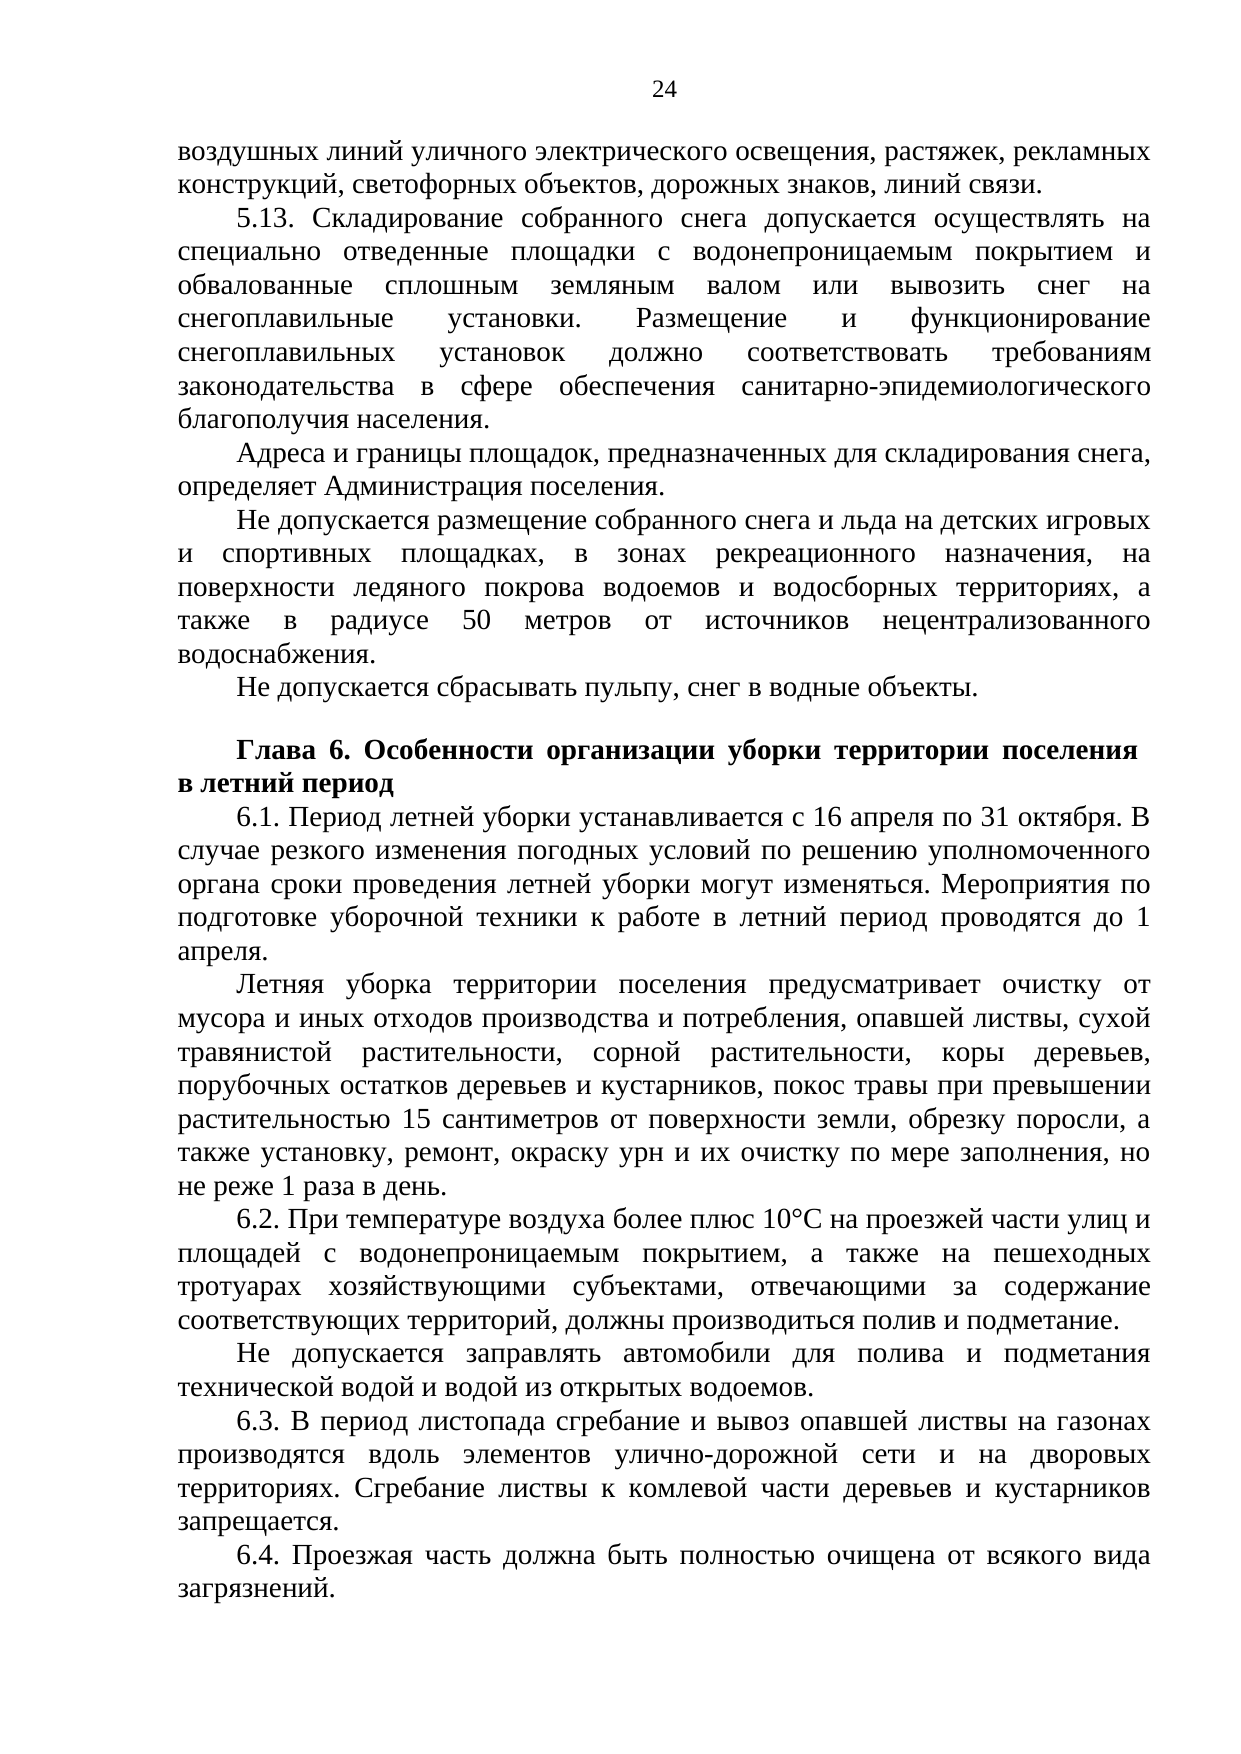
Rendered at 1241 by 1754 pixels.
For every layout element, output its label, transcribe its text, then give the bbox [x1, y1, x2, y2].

text Глава 6. Особенности организации уборки территории поселения в летний период [177, 732, 1152, 799]
text Адреса и границы площадок, предназначенных для складирования снега, определяет Администрация поселения. [177, 435, 1152, 502]
text Не допускается размещение собранного снега и льда на детских игровых и спортивных площадках, в зонах рекреационного назначения, на поверхности ледяного покрова водоемов и водосборных территориях, а также в радиусе 50 метров от источников нецентрализованного водоснабжения. [177, 502, 1152, 669]
text Не допускается заправлять автомобили для полива и подметания технической водой и водой из открытых водоемов. [177, 1336, 1152, 1403]
text 6.4. Проезжая часть должна быть полностью очищена от всякого вида загрязнений. [177, 1537, 1152, 1604]
text 6.3. В период листопада сгребание и вывоз опавшей листвы на газонах производятся вдоль элементов улично-дорожной сети и на дворовых территориях. Сгребание листвы к комлевой части деревьев и кустарников запрещается. [177, 1403, 1152, 1537]
text 6.2. При температуре воздуха более плюс 10°С на проезжей части улиц и площадей с водонепроницаемым покрытием, а также на пешеходных тротуарах хозяйствующими субъектами, отвечающими за содержание соответствующих территорий, должны производиться полив и подметание. [177, 1201, 1152, 1336]
text Не допускается сбрасывать пульпу, снег в водные объекты. [177, 669, 1152, 703]
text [177, 133, 1152, 200]
text Летняя уборка территории поселения предусматривает очистку от мусора и иных отходов производства и потребления, опавшей листвы, сухой травянистой растительности, сорной растительности, коры деревьев, порубочных остатков деревьев и кустарников, покос травы при превышении растительностью 15 сантиметров от поверхности земли, обрезку поросли, а также установку, ремонт, окраску урн и их очистку по мере заполнения, но не реже 1 раза в день. [177, 967, 1152, 1201]
text 6.1. Период летней уборки устанавливается с 16 апреля по 31 октября. В случае резкого изменения погодных условий по решению уполномоченного органа сроки проведения летней уборки могут изменяться. Мероприятия по подготовке уборочной техники к работе в летний период проводятся до 1 апреля. [177, 799, 1152, 967]
text 5.13. Складирование собранного снега допускается осуществлять на специально отведенные площадки с водонепроницаемым покрытием и обвалованные сплошным земляным валом или вывозить снег на снегоплавильные установки. Размещение и функционирование снегоплавильных установок должно соответствовать требованиям законодательства в сфере обеспечения санитарно-эпидемиологического благополучия населения. [177, 200, 1152, 435]
